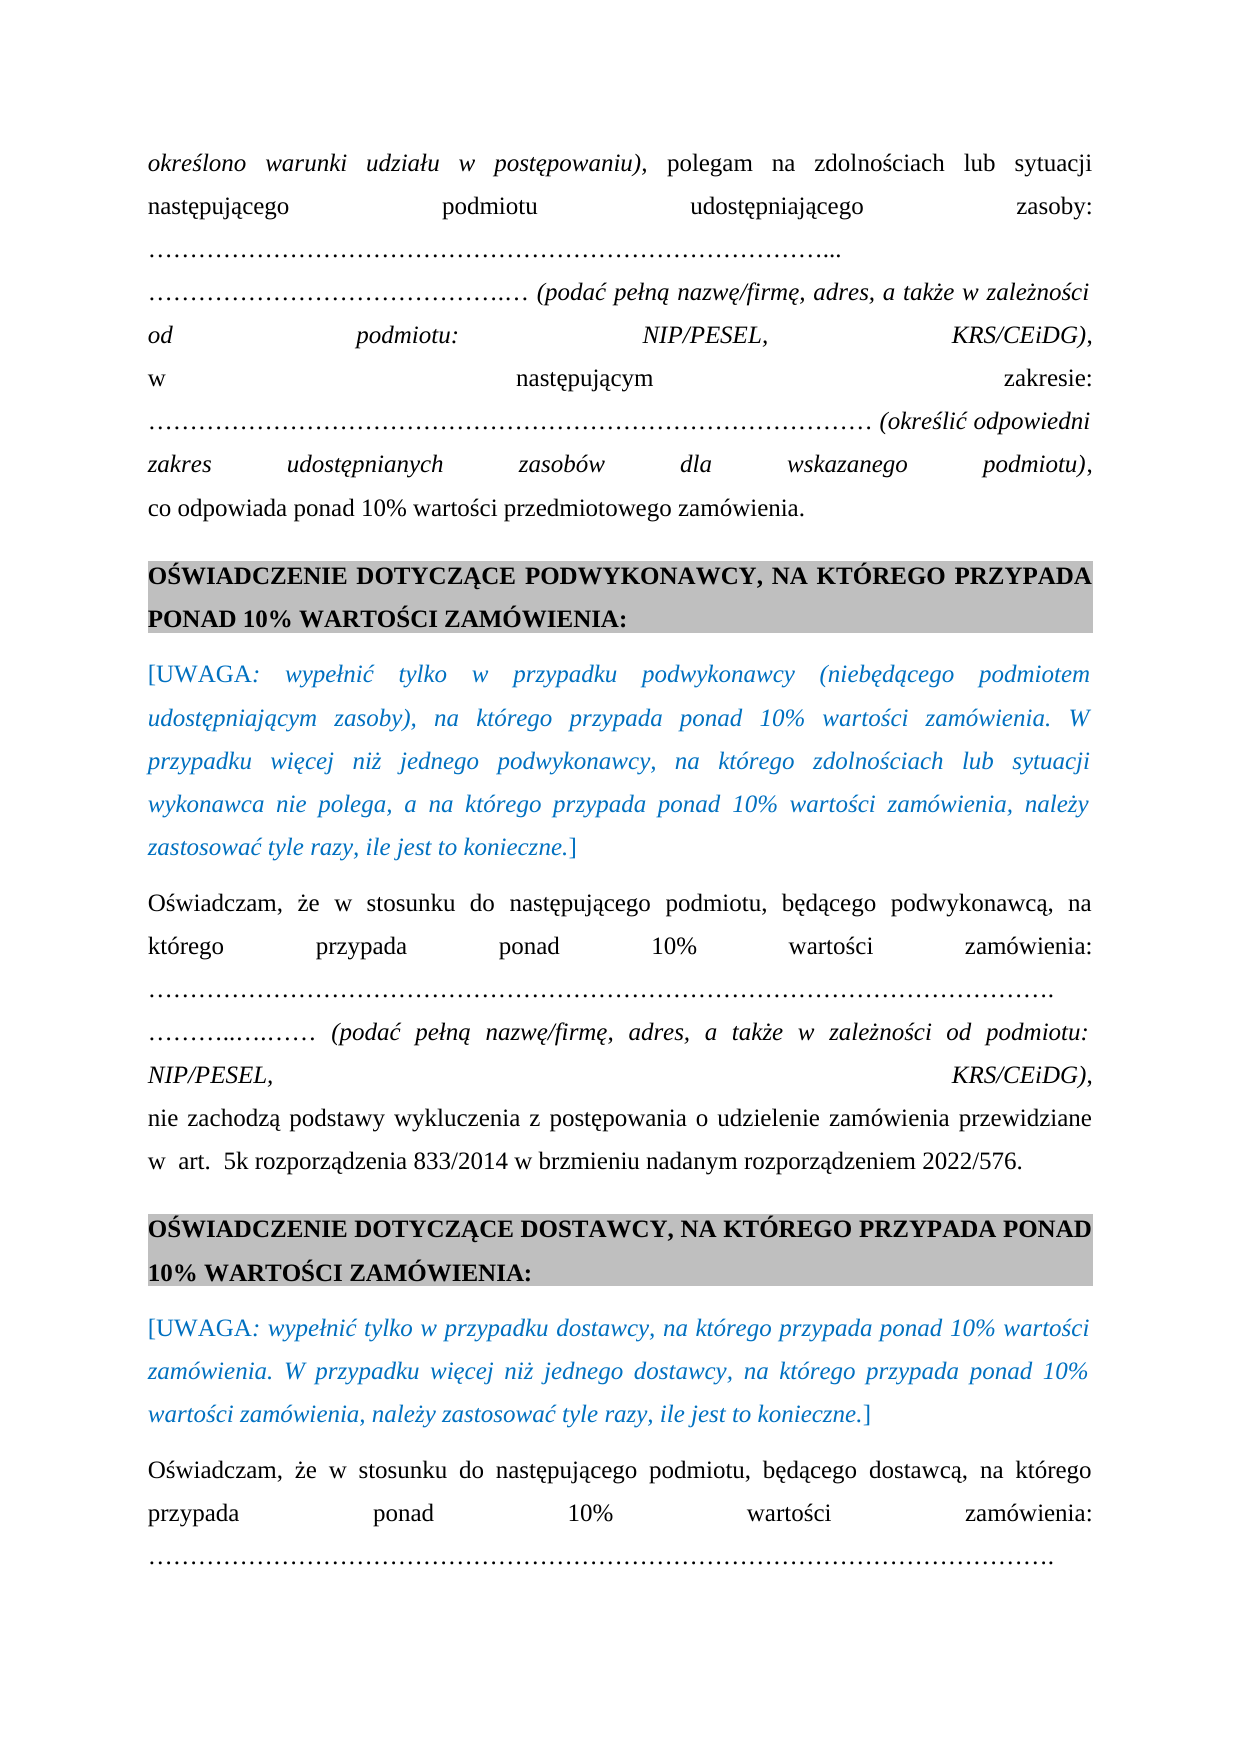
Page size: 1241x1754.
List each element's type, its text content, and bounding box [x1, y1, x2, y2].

text [UWAGA: wypełnić tylko w przypadku dostawcy, na którego przypada ponad 10% wartości zamówienia. W przypadku więcej niż jednego dostawcy, na którego przypada ponad 10% wartości zamówienia, należy zastosować tyle razy, ile jest to konieczne.] [148, 1313, 1093, 1428]
text OŚWIADCZENIE DOTYCZĄCE DOSTAWCY, NA KTÓREGO PRZYPADA PONAD 10% WARTOŚCI ZAMÓWIENIA: [148, 1214, 1093, 1286]
text [UWAGA: wypełnić tylko w przypadku podwykonawcy (niebędącego podmiotem udostępniającym zasoby), na którego przypada ponad 10% wartości zamówienia. W przypadku więcej niż jednego podwykonawcy, na którego zdolnościach lub sytuacji wykonawca nie polega, a na którego przypada ponad 10% wartości zamówienia, należy zastosować tyle razy, ile jest to konieczne.] [148, 659, 1093, 861]
text Oświadczam, że w celu wykazania spełniania warunków udziału w postępowaniu, określonych przez zamawiającego w ………………………………………………………...………………….. (wskazać dokument i właściwą jednostkę redakcyjną dokumentu, w której określono warunki udziału w postępowaniu), polegam na zdolnościach lub sytuacji następującego podmiotu udostępniającego zasoby: ………………………………………………………………………...…………………………………….… (podać pełną nazwę/firmę, adres, a także w zależności od podmiotu: NIP/PESEL, KRS/CEiDG), w następującym zakresie: …………………………………………………………………………… (określić odpowiedni zakres udostępnianych zasobów dla wskazanego podmiotu), co odpowiada ponad 10% wartości przedmiotowego zamówienia. [148, 148, 1093, 521]
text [148, 1455, 1093, 1570]
text Oświadczam, że w stosunku do następującego podmiotu, będącego podwykonawcą, na którego przypada ponad 10% wartości zamówienia: ……………………………………………………………………………………………….………..….…… (podać pełną nazwę/firmę, adres, a także w zależności od podmiotu: NIP/PESEL, KRS/CEiDG), nie zachodzą podstawy wykluczenia z postępowania o udzielenie zamówienia przewidziane w art. 5k rozporządzenia 833/2014 w brzmieniu nadanym rozporządzeniem 2022/576. [148, 888, 1093, 1175]
text OŚWIADCZENIE DOTYCZĄCE PODWYKONAWCY, NA KTÓREGO PRZYPADA PONAD 10% WARTOŚCI ZAMÓWIENIA: [148, 561, 1093, 633]
